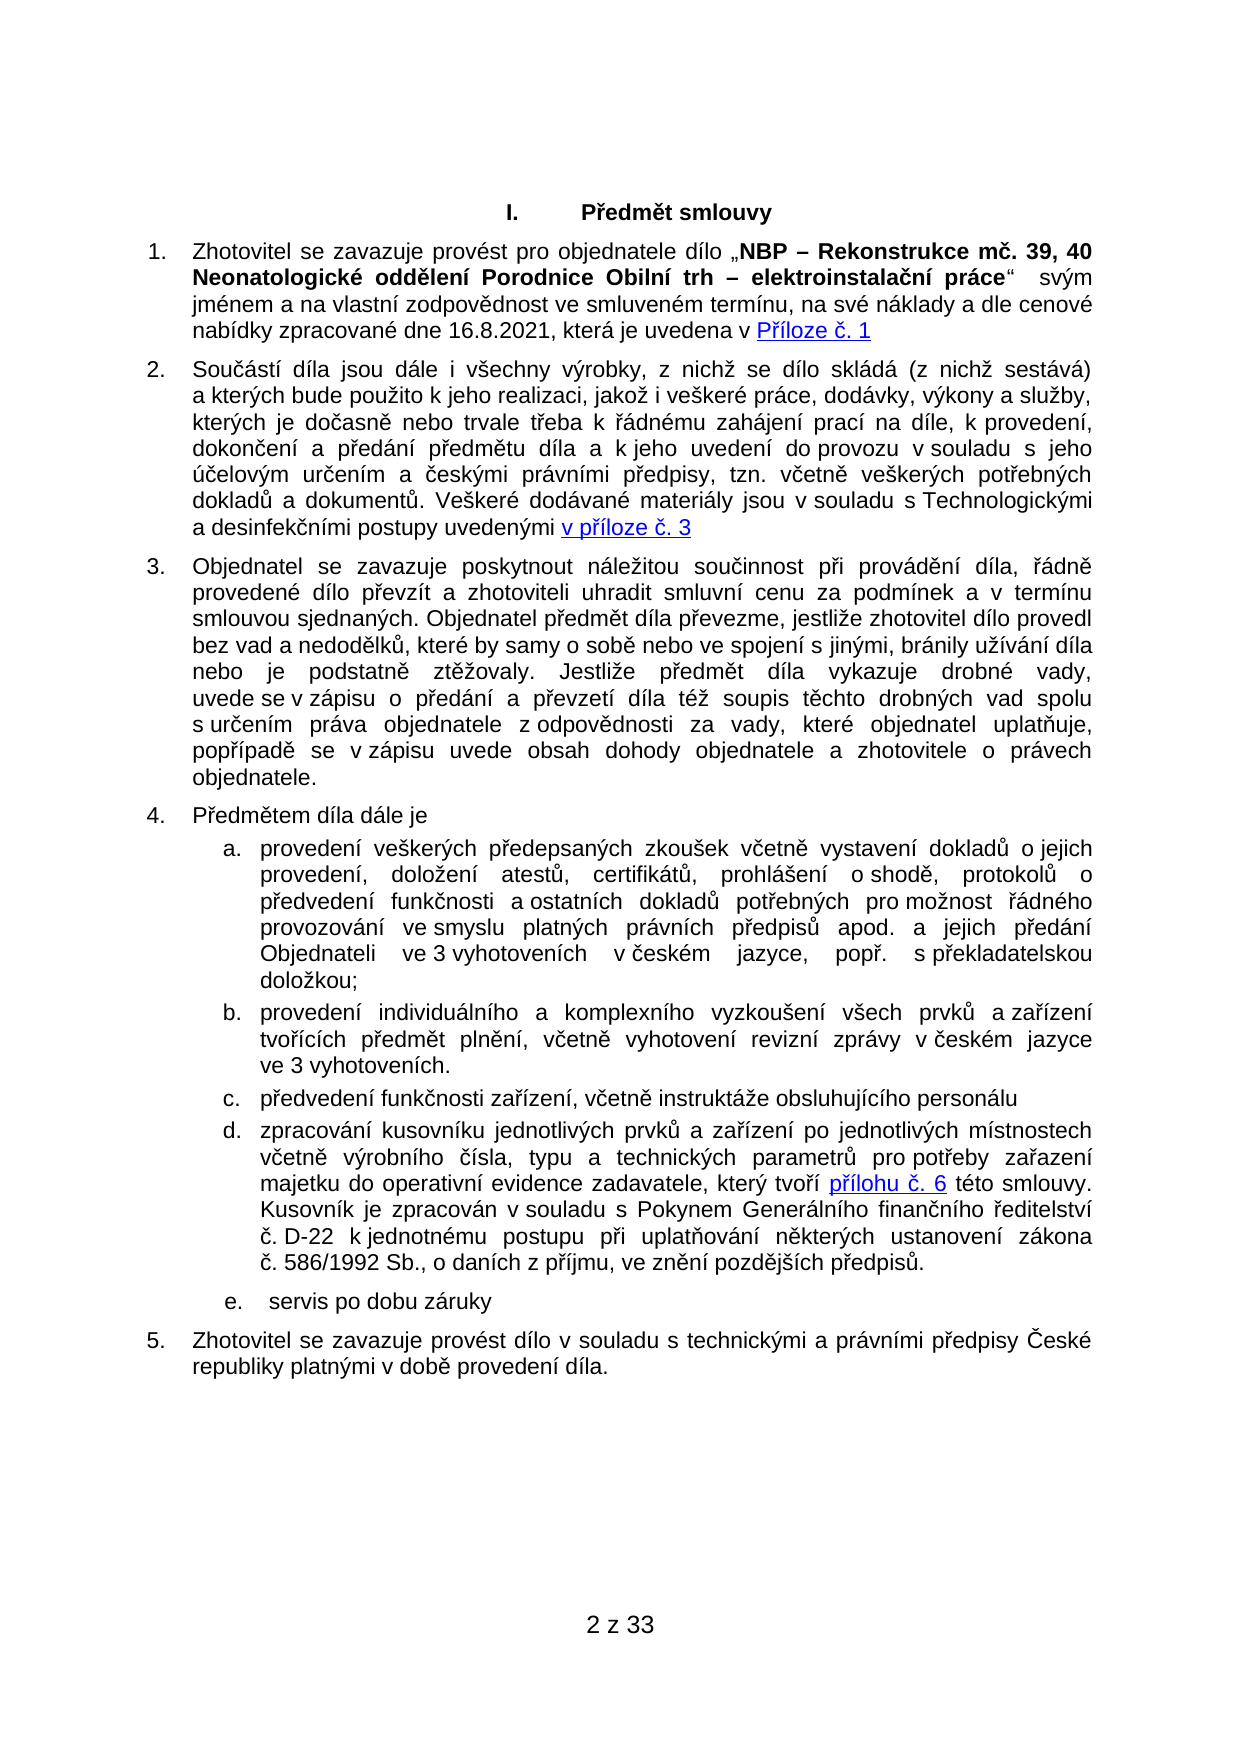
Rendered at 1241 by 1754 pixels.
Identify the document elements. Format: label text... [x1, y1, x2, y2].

list provedení veškerých předepsaných zkoušek včetně vystavení dokladů o jejich provedení, doložení atestů, certifikátů, prohlášení o shodě, protokolů o předvedení funkčnosti a ostatních dokladů potřebných pro možnost řádného provozování ve smyslu platných právních předpisů apod. a jejich předání Objednateli ve 3 vyhotoveních v českém jazyce, popř. s překladatelskou doložkou; [223, 835, 1093, 993]
list Zhotovitel se zavazuje provést dílo v souladu s technickými a právními předpisy České republiky platnými v době provedení díla. [146, 1327, 1093, 1379]
list Předmětem díla dále je [146, 802, 1093, 829]
list zpracování kusovníku jednotlivých prvků a zařízení po jednotlivých místnostech včetně výrobního čísla, typu a technických parametrů pro potřeby zařazení majetku do operativní evidence zadavatele, který tvoří přílohu č. 6 této smlouvy. Kusovník je zpracován v souladu s Pokynem Generálního finančního ředitelství č. D-22 k jednotnému postupu při uplatňování některých ustanovení zákona č. 586/1992 Sb., o daních z příjmu, ve znění pozdějších předpisů. [223, 1117, 1093, 1275]
list Součástí díla jsou dále i všechny výrobky, z nichž se dílo skládá (z nichž sestává) a kterých bude použito k jeho realizaci, jakož i veškeré práce, dodávky, výkony a služby, kterých je dočasně nebo trvale třeba k řádnému zahájení prací na díle, k provedení, dokončení a předání předmětu díla a k jeho uvedení do provozu v souladu s jeho účelovým určením a českými právními předpisy, tzn. včetně veškerých potřebných dokladů a dokumentů. Veškeré dodávané materiály jsou v souladu s Technologickými a desinfekčními postupy uvedenými v příloze č. 3 [146, 356, 1093, 540]
list Předmět smlouvy [185, 199, 1093, 225]
list předvedení funkčnosti zařízení, včetně instruktáže obsluhujícího personálu [223, 1085, 1093, 1111]
list Zhotovitel se zavazuje provést pro objednatele dílo „NBP – Rekonstrukce mč. 39, 40 Neonatologické oddělení Porodnice Obilní trh – elektroinstalační práce“ svým jménem a na vlastní zodpovědnost ve smluveném termínu, na své náklady a dle cenové nabídky zpracované dne 16.8.2021, která je uvedena v Příloze č. 1 [148, 238, 1093, 343]
text e. servis po dobu záruky [148, 1288, 1093, 1314]
list provedení individuálního a komplexního vyzkoušení všech prvků a zařízení tvořících předmět plnění, včetně vyhotovení revizní zprávy v českém jazyce ve 3 vyhotoveních. [223, 999, 1093, 1078]
list Objednatel se zavazuje poskytnout náležitou součinnost při provádění díla, řádně provedené dílo převzít a zhotoviteli uhradit smluvní cenu za podmínek a v termínu smlouvou sjednaných. Objednatel předmět díla převezme, jestliže zhotovitel dílo provedl bez vad a nedodělků, které by samy o sobě nebo ve spojení s jinými, bránily užívání díla nebo je podstatně ztěžovaly. Jestliže předmět díla vykazuje drobné vady, uvede se v zápisu o předání a převzetí díla též soupis těchto drobných vad spolu s určením práva objednatele z odpovědnosti za vady, které objednatel uplatňuje, popřípadě se v zápisu uvede obsah dohody objednatele a zhotovitele o právech objednatele. [146, 553, 1093, 790]
